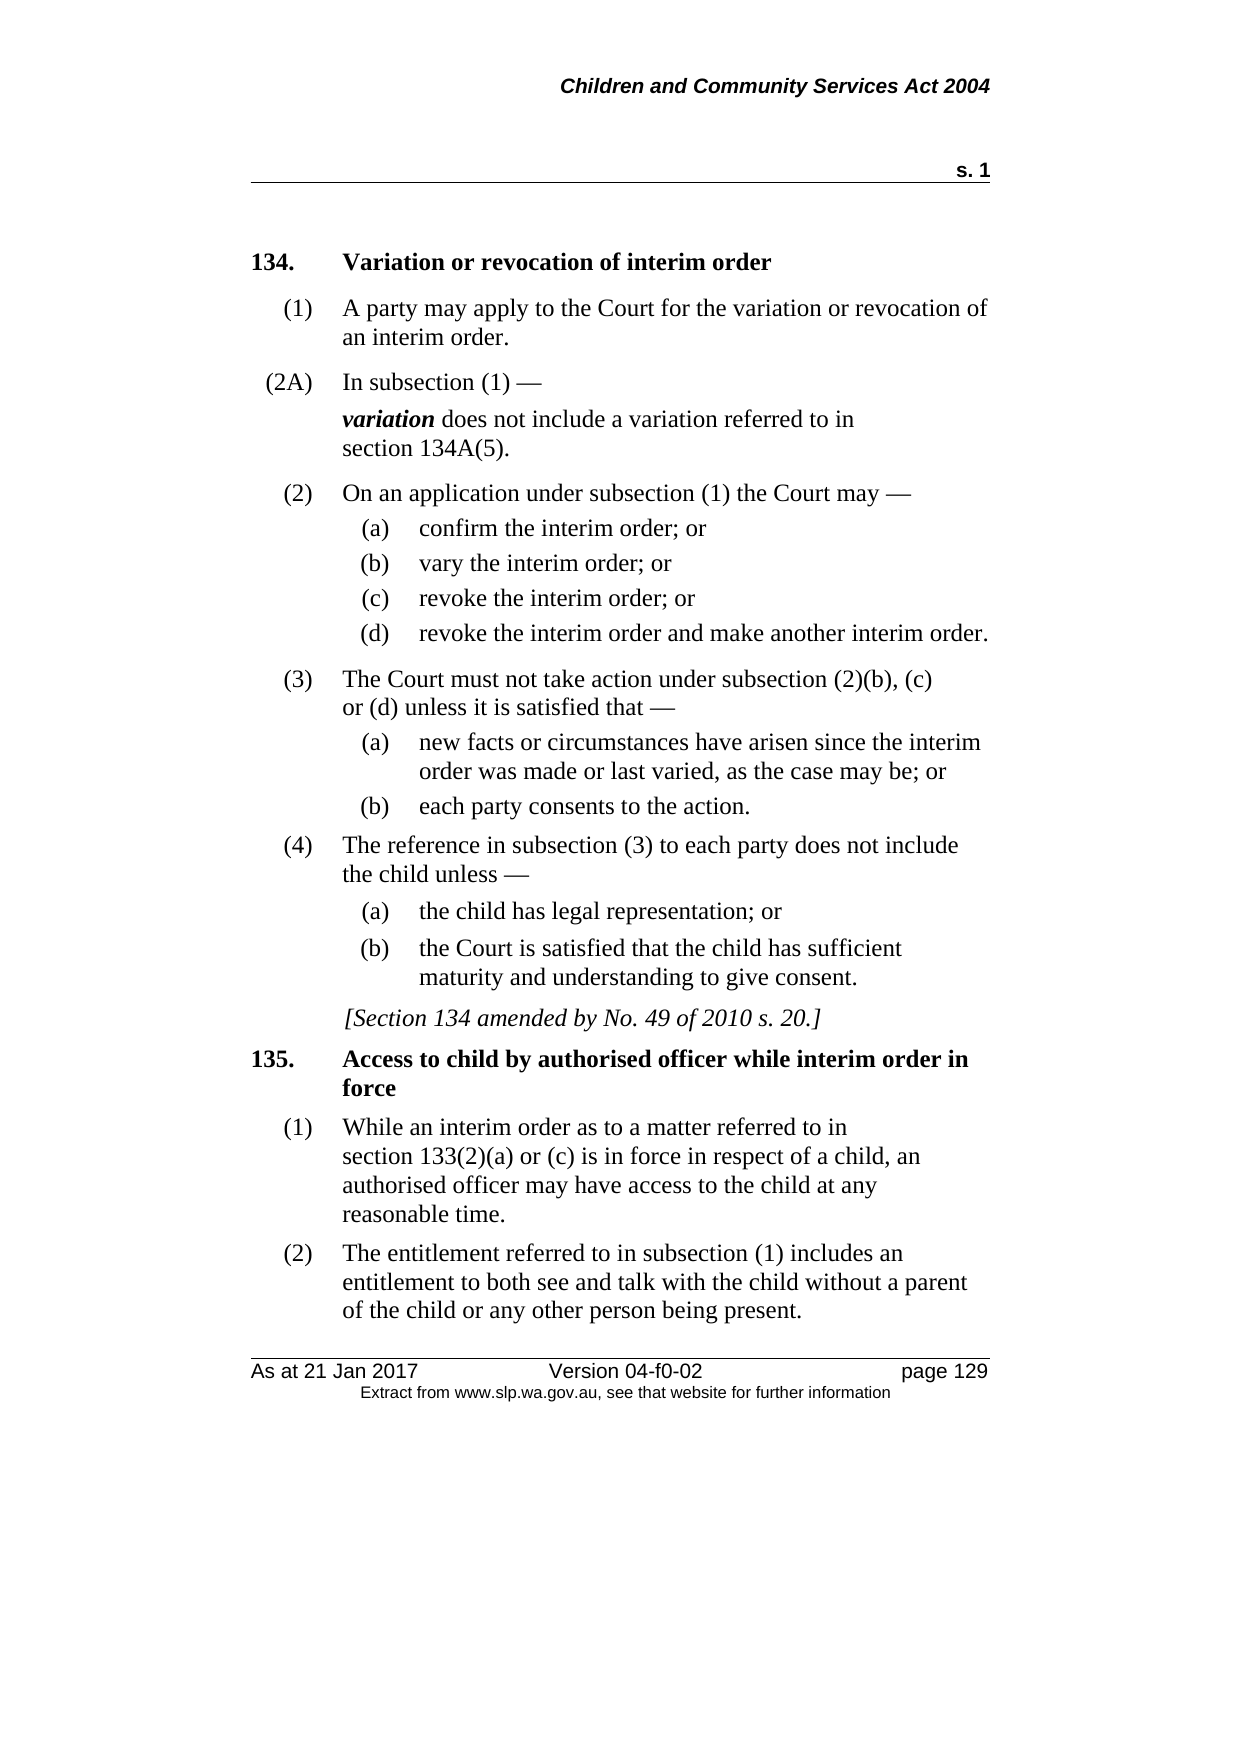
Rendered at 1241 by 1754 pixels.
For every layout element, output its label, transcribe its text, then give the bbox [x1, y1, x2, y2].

text (a) the child has legal representation; or [251, 896, 990, 925]
text (2) The entitlement referred to in subsection (1) includes an entitlement to both see and talk with the child without a parent of the child or any other person being present. [251, 1238, 990, 1324]
text (a) new facts or circumstances have arisen since the interim order was made or last varied, as the case may be; or [251, 727, 990, 785]
text (d) revoke the interim order and make another interim order. [251, 618, 990, 647]
text (4) The reference in subsection (3) to each party does not include the child unless — [251, 830, 990, 888]
text (a) confirm the interim order; or [251, 513, 990, 542]
text [Section 134 amended by No. 49 of 2010 s. 20.] [251, 1003, 990, 1032]
text (c) revoke the interim order; or [251, 583, 990, 612]
text (b) vary the interim order; or [251, 548, 990, 577]
text (3) The Court must not take action under subsection (2)(b), (c) or (d) unless it is satisfied that — [251, 664, 990, 721]
text variation does not include a variation referred to in section 134A(5). [251, 404, 990, 462]
subtitle 135. Access to child by authorised officer while interim order in force [251, 1044, 990, 1102]
text (1) A party may apply to the Court for the variation or revocation of an interim order. [251, 293, 990, 350]
text (1) While an interim order as to a matter referred to in section 133(2)(a) or (c) is in force in respect of a child, an authorised officer may have access to the child at any reasonable time. [251, 1112, 990, 1227]
text (2A) In subsection (1) — [251, 367, 990, 396]
text (2) On an application under subsection (1) the Court may — [251, 478, 990, 507]
text (b) each party consents to the action. [251, 791, 990, 820]
text (b) the Court is satisfied that the child has sufficient maturity and understanding to give consent. [251, 933, 990, 991]
subtitle 134. Variation or revocation of interim order [251, 247, 990, 276]
